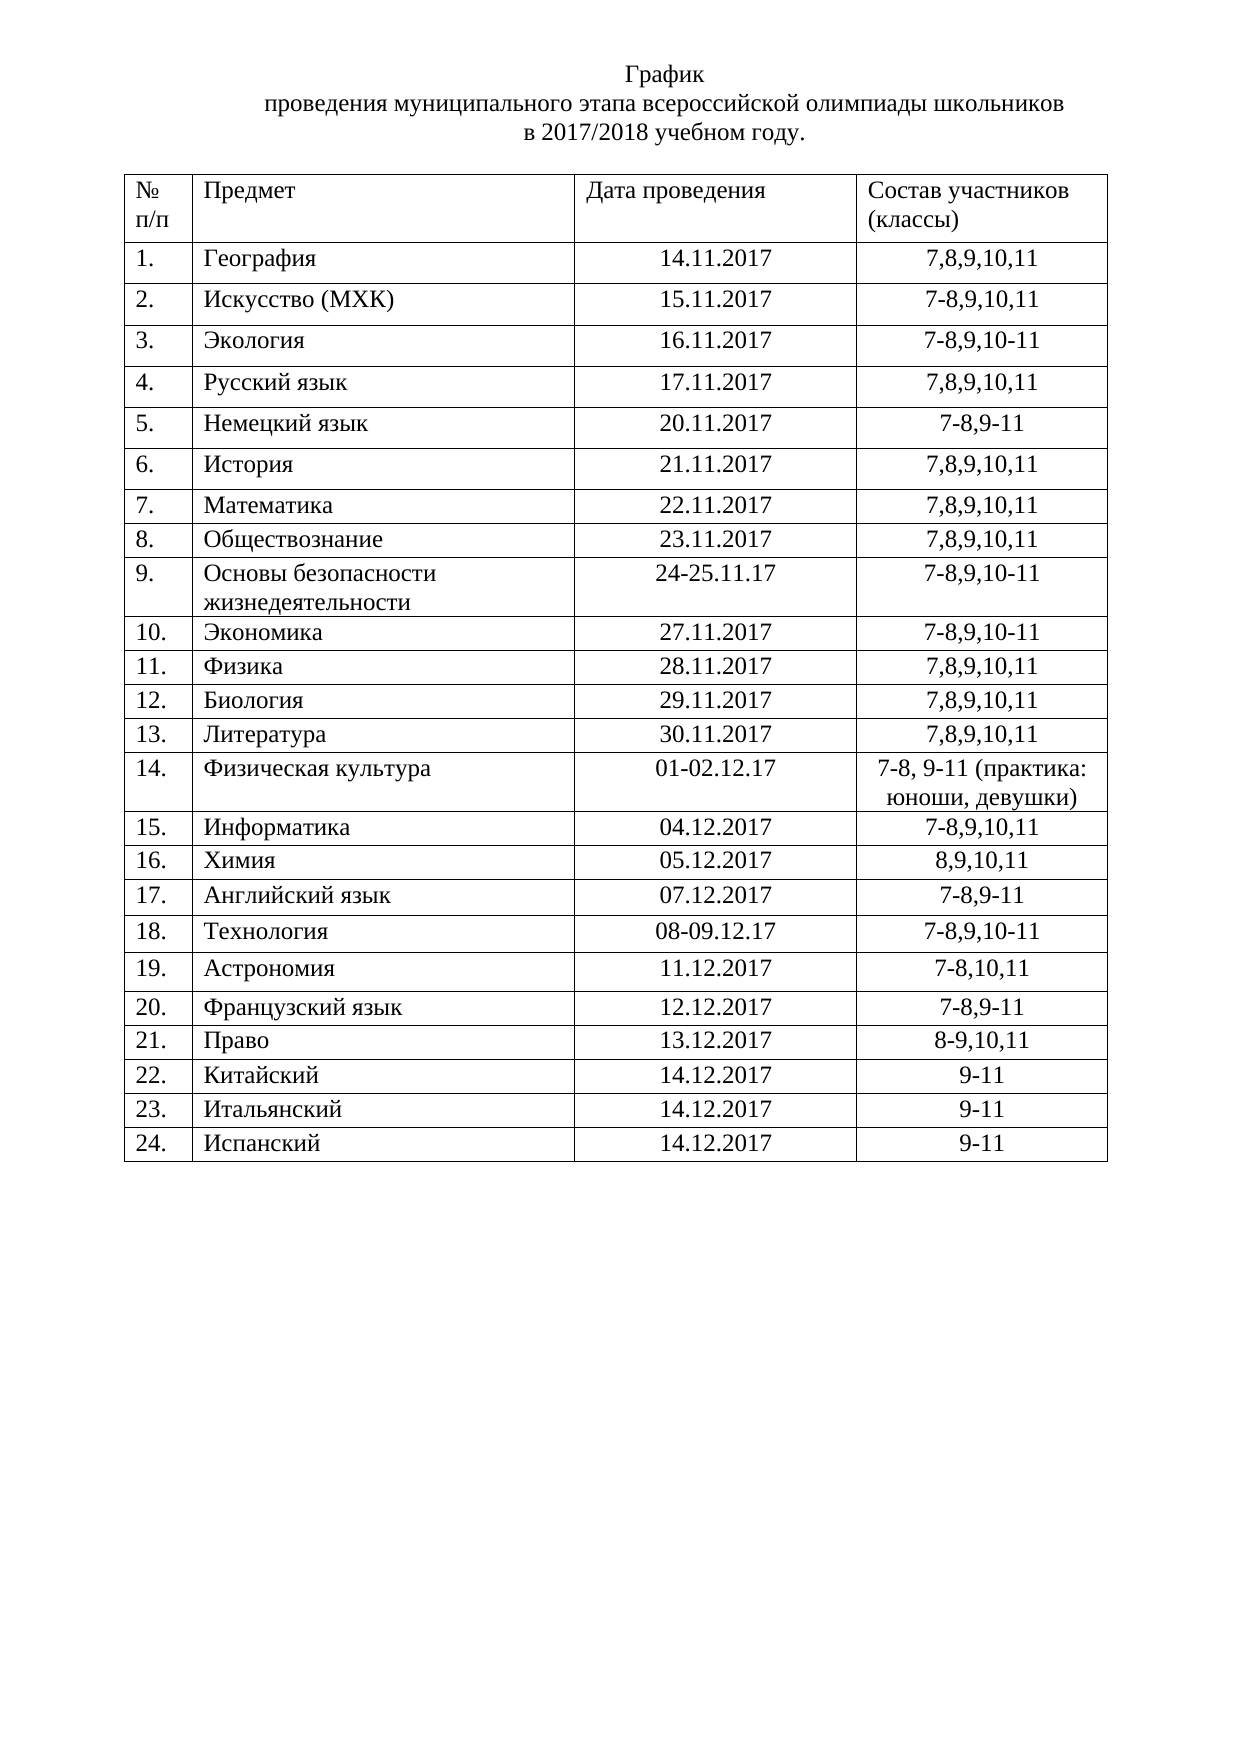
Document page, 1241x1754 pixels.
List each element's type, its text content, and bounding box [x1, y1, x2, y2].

table_cell [125, 953, 192, 991]
table_cell Физическая культура [193, 753, 574, 811]
table_cell 14.12.2017 [575, 1128, 856, 1161]
table_cell [125, 812, 192, 844]
table_cell Химия [193, 846, 574, 879]
table_cell 22.11.2017 [575, 490, 856, 523]
table_cell 8,9,10,11 [857, 846, 1107, 879]
table_cell [125, 524, 192, 557]
table_cell [125, 685, 192, 718]
table_cell Астрономия [193, 953, 574, 991]
table_cell [125, 284, 192, 324]
table_cell 30.11.2017 [575, 719, 856, 752]
table_cell 7,8,9,10,11 [857, 719, 1107, 752]
table_cell 17.11.2017 [575, 367, 856, 407]
table_cell 9-11 [857, 1094, 1107, 1127]
table_cell [125, 1094, 192, 1127]
table_cell 16.11.2017 [575, 326, 856, 366]
table_cell 20.11.2017 [575, 408, 856, 448]
table_cell 9-11 [857, 1060, 1107, 1093]
table_cell Основы безопасности жизнедеятельности [193, 558, 574, 616]
table_cell 05.12.2017 [575, 846, 856, 879]
table_cell [125, 719, 192, 752]
table_cell 7,8,9,10,11 [857, 685, 1107, 718]
table_cell Русский язык [193, 367, 574, 407]
table_cell 28.11.2017 [575, 651, 856, 684]
table_cell [125, 992, 192, 1024]
table_cell [125, 367, 192, 407]
table_cell Физика [193, 651, 574, 684]
table_cell [125, 846, 192, 879]
table_cell 13.12.2017 [575, 1026, 856, 1059]
table_header Состав участников (классы) [857, 175, 1107, 242]
table_cell [125, 651, 192, 684]
table_cell 7-8,10,11 [857, 953, 1107, 991]
table_cell 24-25.11.17 [575, 558, 856, 616]
table_cell 7-8,9-11 [857, 880, 1107, 915]
table_cell 7-8,9,10,11 [857, 284, 1107, 324]
table_cell 7-8,9-11 [857, 408, 1107, 448]
table_cell 7,8,9,10,11 [857, 651, 1107, 684]
table_cell 01-02.12.17 [575, 753, 856, 811]
table_cell 08-09.12.17 [575, 916, 856, 952]
table_cell [125, 1026, 192, 1059]
table_cell [125, 1128, 192, 1161]
table_cell Информатика [193, 812, 574, 844]
table_cell 27.11.2017 [575, 617, 856, 650]
table_cell Экология [193, 326, 574, 366]
table_cell 7,8,9,10,11 [857, 524, 1107, 557]
table_cell Французский язык [193, 992, 574, 1024]
text График [177, 59, 1152, 88]
table_cell Технология [193, 916, 574, 952]
table_cell 29.11.2017 [575, 685, 856, 718]
text проведения муниципального этапа всероссийской олимпиады школьников [177, 88, 1152, 117]
table_cell 15.11.2017 [575, 284, 856, 324]
table_cell 7,8,9,10,11 [857, 449, 1107, 489]
table_cell 12.12.2017 [575, 992, 856, 1024]
table_cell 23.11.2017 [575, 524, 856, 557]
table_cell География [193, 243, 574, 283]
table_cell 21.11.2017 [575, 449, 856, 489]
table_cell Китайский [193, 1060, 574, 1093]
table_cell Математика [193, 490, 574, 523]
table_cell Право [193, 1026, 574, 1059]
table_cell [125, 408, 192, 448]
table_cell История [193, 449, 574, 489]
table_cell 7-8,9,10-11 [857, 916, 1107, 952]
table_cell [125, 916, 192, 952]
text в 2017/2018 учебном году. [177, 117, 1152, 145]
table_cell Английский язык [193, 880, 574, 915]
table_cell 9-11 [857, 1128, 1107, 1161]
table_cell [125, 1060, 192, 1093]
table_cell 07.12.2017 [575, 880, 856, 915]
table_cell 7-8, 9-11 (практика: юноши, девушки) [857, 753, 1107, 811]
table_cell [125, 880, 192, 915]
table_cell [125, 449, 192, 489]
table_cell 7,8,9,10,11 [857, 490, 1107, 523]
table_cell [125, 558, 192, 616]
table_cell 04.12.2017 [575, 812, 856, 844]
table_cell 14.12.2017 [575, 1094, 856, 1127]
table_cell Искусство (МХК) [193, 284, 574, 324]
table_cell Испанский [193, 1128, 574, 1161]
table_cell Немецкий язык [193, 408, 574, 448]
table_cell 14.12.2017 [575, 1060, 856, 1093]
table_cell [125, 490, 192, 523]
table_cell 7-8,9,10-11 [857, 326, 1107, 366]
table_cell [125, 243, 192, 283]
table_cell [125, 617, 192, 650]
table_header Дата проведения [575, 175, 856, 242]
table_cell [125, 753, 192, 811]
table_cell Биология [193, 685, 574, 718]
table_cell 7-8,9-11 [857, 992, 1107, 1024]
table_cell Экономика [193, 617, 574, 650]
table_header Предмет [193, 175, 574, 242]
table_cell 14.11.2017 [575, 243, 856, 283]
table_cell 7-8,9,10,11 [857, 812, 1107, 844]
table_cell 11.12.2017 [575, 953, 856, 991]
table_cell 8-9,10,11 [857, 1026, 1107, 1059]
table_cell [125, 326, 192, 366]
table_cell 7,8,9,10,11 [857, 367, 1107, 407]
table_cell Итальянский [193, 1094, 574, 1127]
table_cell 7-8,9,10-11 [857, 617, 1107, 650]
table_header № п/п [125, 175, 192, 242]
table_cell 7,8,9,10,11 [857, 243, 1107, 283]
table_cell Обществознание [193, 524, 574, 557]
table_cell 7-8,9,10-11 [857, 558, 1107, 616]
table_cell Литература [193, 719, 574, 752]
